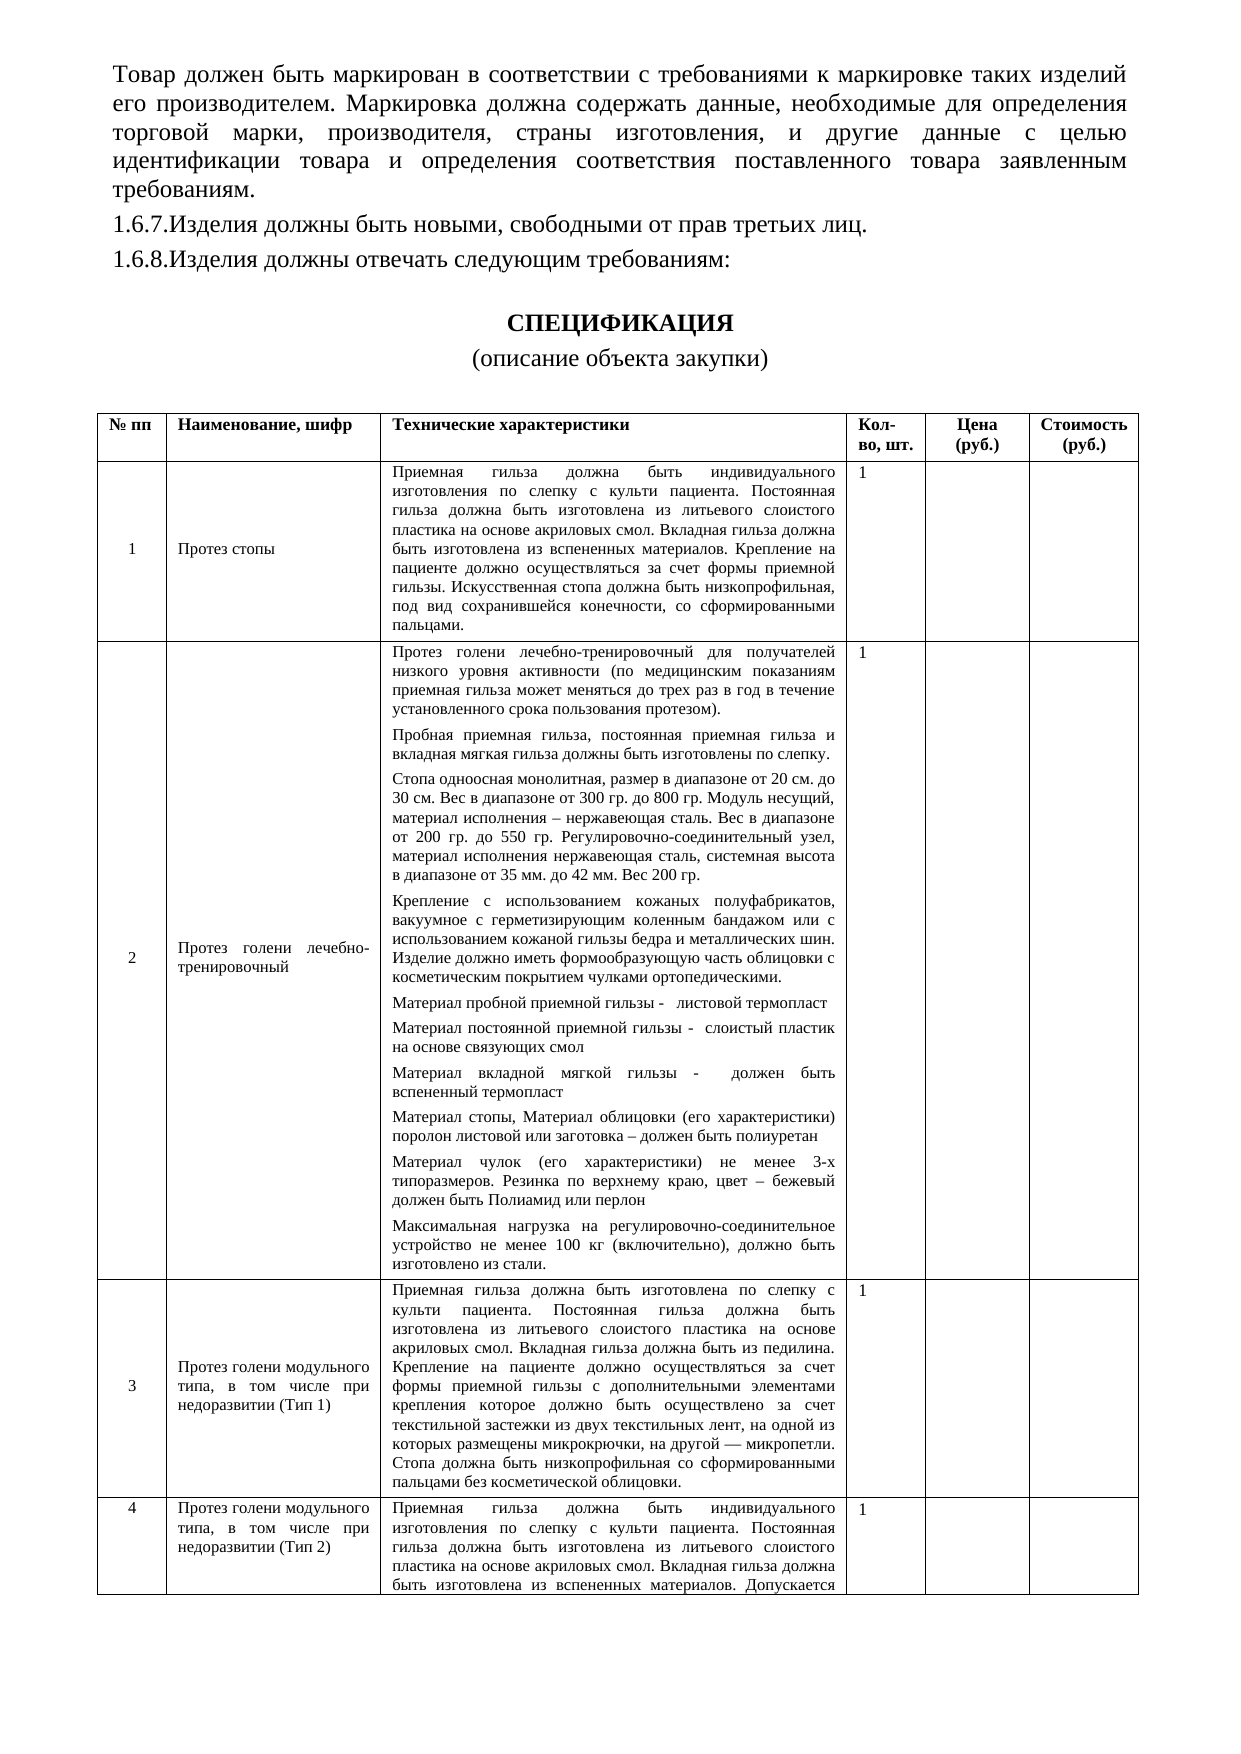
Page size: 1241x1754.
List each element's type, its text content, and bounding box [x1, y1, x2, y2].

table_cell Протез стопы [167, 462, 380, 641]
table_cell [1030, 1280, 1138, 1497]
table_header Кол-во, шт. [847, 414, 925, 461]
table_cell 1 [847, 1280, 925, 1497]
table_cell [1030, 642, 1138, 1279]
table_cell [926, 462, 1029, 641]
table_header Наименование, шифр [167, 414, 380, 461]
text 1.6.7.Изделия должны быть новыми, свободными от прав третьих лиц. [112, 209, 1128, 238]
table_cell Протез голени лечебно-тренировочный для получателей низкого уровня активности (по медицинским показаниям приемная гильза может меняться до трех раз в год в течение установленного срока пользования протезом). Пробная приемная гильза, постоянная приемная гильза и вкладная мягкая гильза должны быть изготовлены по слепку. Стопа одноосная монолитная, размер в диапазоне от 20 см. до 30 см. Вес в диапазоне от 300 гр. до 800 гр. Модуль несущий, материал исполнения – нержавеющая сталь. Вес в диапазоне от 200 гр. до 550 гр. Регулировочно-соединительный узел, материал исполнения нержавеющая сталь, системная высота в диапазоне от 35 мм. до 42 мм. Вес 200 гр. Крепление с использованием кожаных полуфабрикатов, вакуумное с герметизирующим коленным бандажом или с использованием кожаной гильзы бедра и металлических шин. Изделие должно иметь формообразующую часть облицовки с косметическим покрытием чулками ортопедическими. Материал пробной приемной гильзы - листовой термопласт Материал постоянной приемной гильзы - слоистый пластик на основе связующих смол Материал вкладной мягкой гильзы - должен быть вспененный термопласт Материал стопы, Материал облицовки (его характеристики) поролон листовой или заготовка – должен быть полиуретан Материал чулок (его характеристики) не менее 3-х типоразмеров. Резинка по верхнему краю, цвет – бежевый должен быть Полиамид или перлон Максимальная нагрузка на регулировочно-соединительное устройство не менее 100 кг (включительно), должно быть изготовлено из стали. [381, 642, 846, 1279]
table_header Цена (руб.) [926, 414, 1029, 461]
text Товар должен быть маркирован в соответствии с требованиями к маркировке таких изделий его производителем. Маркировка должна содержать данные, необходимые для определения торговой марки, производителя, страны изготовления, и другие данные с целью идентификации товара и определения соответствия поставленного товара заявленным требованиям. [112, 59, 1128, 203]
table_cell 1 [847, 462, 925, 641]
table_cell Приемная гильза должна быть индивидуального изготовления по слепку с культи пациента. Постоянная гильза должна быть изготовлена из литьевого слоистого пластика на основе акриловых смол. Вкладная гильза должна быть изготовлена из вспененных материалов. Крепление на пациенте должно осуществляться за счет формы приемной гильзы. Искусственная стопа должна быть низкопрофильная, под вид сохранившейся конечности, со сформированными пальцами. [381, 462, 846, 641]
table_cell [381, 1498, 846, 1594]
table_cell 4 [98, 1498, 166, 1594]
table_cell 1 [847, 642, 925, 1279]
table_header Стоимость (руб.) [1030, 414, 1138, 461]
table_cell [1030, 1498, 1138, 1594]
table_cell Протез голени лечебно-тренировочный [167, 642, 380, 1279]
table_cell 1 [98, 462, 166, 641]
table_cell Приемная гильза должна быть изготовлена по слепку с культи пациента. Постоянная гильза должна быть изготовлена из литьевого слоистого пластика на основе акриловых смол. Вкладная гильза должна быть из педилина. Крепление на пациенте должно осуществляться за счет формы приемной гильзы с дополнительными элементами крепления которое должно быть осуществлено за счет текстильной застежки из двух текстильных лент, на одной из которых размещены микрокрючки, на другой — микропетли. Стопа должна быть низкопрофильная со сформированными пальцами без косметической облицовки. [381, 1280, 846, 1497]
text 1.6.8.Изделия должны отвечать следующим требованиям: [112, 244, 1128, 273]
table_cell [167, 1498, 380, 1594]
table_cell 2 [98, 642, 166, 1279]
table_cell Протез голени модульного типа, в том числе при недоразвитии (Тип 1) [167, 1280, 380, 1497]
table_cell 3 [98, 1280, 166, 1497]
table_cell [926, 642, 1029, 1279]
table_cell [926, 1280, 1029, 1497]
table_header № пп [98, 414, 166, 461]
table_cell [1030, 462, 1138, 641]
text (описание объекта закупки) [112, 343, 1128, 372]
table_header Технические характеристики [381, 414, 846, 461]
text СПЕЦИФИКАЦИЯ [112, 308, 1128, 337]
table_cell [926, 1498, 1029, 1594]
table_cell 1 [847, 1498, 925, 1594]
